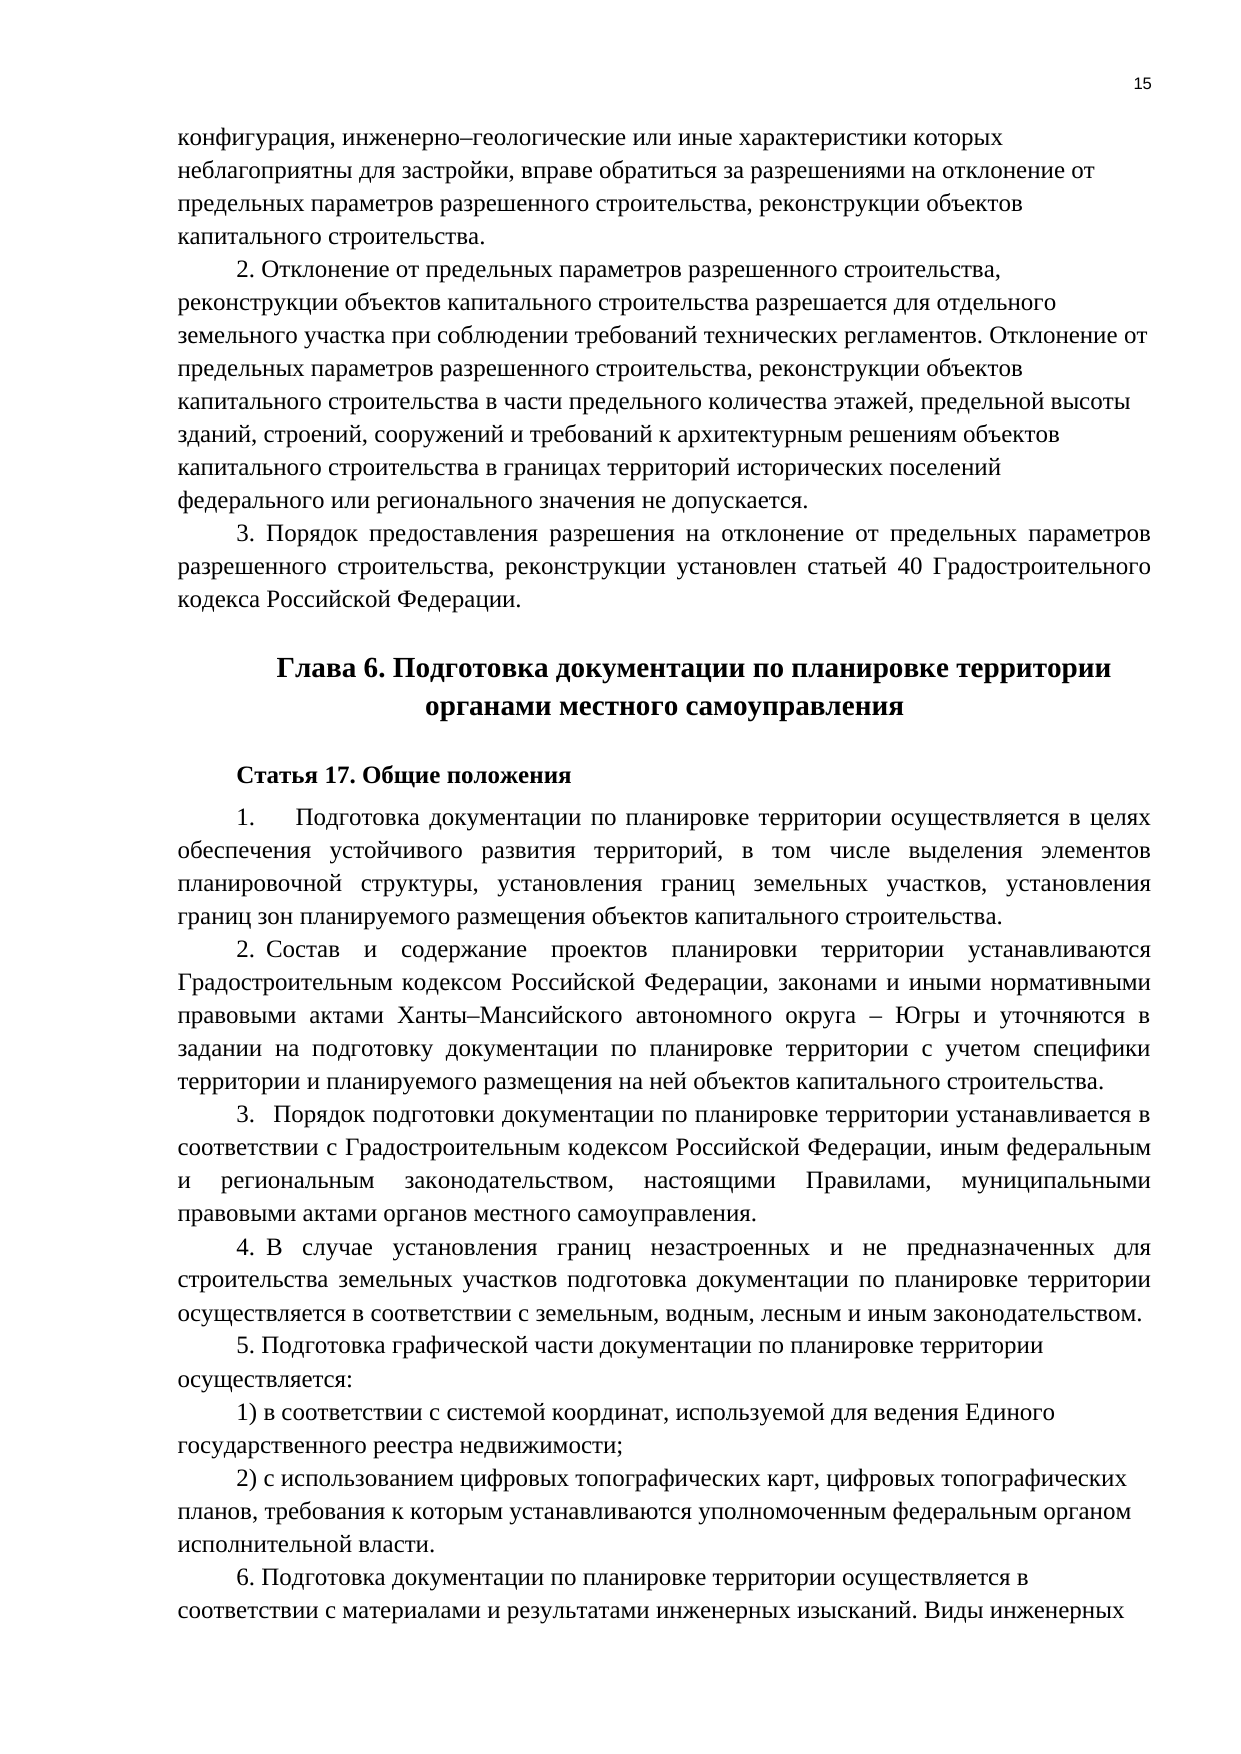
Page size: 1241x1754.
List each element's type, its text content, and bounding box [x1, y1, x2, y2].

text 2) с использованием цифровых топографических карт, цифровых топографических планов, требования к которым устанавливаются уполномоченным федеральным органом исполнительной власти. [177, 1463, 1152, 1557]
text 3. Порядок подготовки документации по планировке территории устанавливается в соответствии с Градостроительным кодексом Российской Федерации, иным федеральным и региональным законодательством, настоящими Правилами, муниципальными правовыми актами органов местного самоуправления. [177, 1099, 1152, 1227]
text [177, 122, 1152, 249]
subtitle Статья 17. Общие положения [177, 760, 1152, 789]
text 3. Порядок предоставления разрешения на отклонение от предельных параметров разрешенного строительства, реконструкции установлен статьей 40 Градостроительного кодекса Российской Федерации. [177, 518, 1152, 613]
subtitle Глава 6. Подготовка документации по планировке территории органами местного самоуправления [177, 650, 1152, 722]
text 5. Подготовка графической части документации по планировке территории осуществляется: [177, 1331, 1152, 1392]
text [177, 1562, 1152, 1623]
text 2. Отклонение от предельных параметров разрешенного строительства, реконструкции объектов капитального строительства разрешается для отдельного земельного участка при соблюдении требований технических регламентов. Отклонение от предельных параметров разрешенного строительства, реконструкции объектов капитального строительства в части предельного количества этажей, предельной высоты зданий, строений, сооружений и требований к архитектурным решениям объектов капитального строительства в границах территорий исторических поселений федерального или регионального значения не допускается. [177, 254, 1152, 514]
text 1. Подготовка документации по планировке территории осуществляется в целях обеспечения устойчивого развития территорий, в том числе выделения элементов планировочной структуры, установления границ земельных участков, установления границ зон планируемого размещения объектов капитального строительства. [177, 802, 1152, 930]
text 2. Состав и содержание проектов планировки территории устанавливаются Градостроительным кодексом Российской Федерации, законами и иными нормативными правовыми актами Ханты–Мансийского автономного округа – Югры и уточняются в задании на подготовку документации по планировке территории с учетом специфики территории и планируемого размещения на ней объектов капитального строительства. [177, 934, 1152, 1095]
text 1) в соответствии с системой координат, используемой для ведения Единого государственного реестра недвижимости; [177, 1397, 1152, 1458]
text 4. В случае установления границ незастроенных и не предназначенных для строительства земельных участков подготовка документации по планировке территории осуществляется в соответствии с земельным, водным, лесным и иным законодательством. [177, 1232, 1152, 1326]
